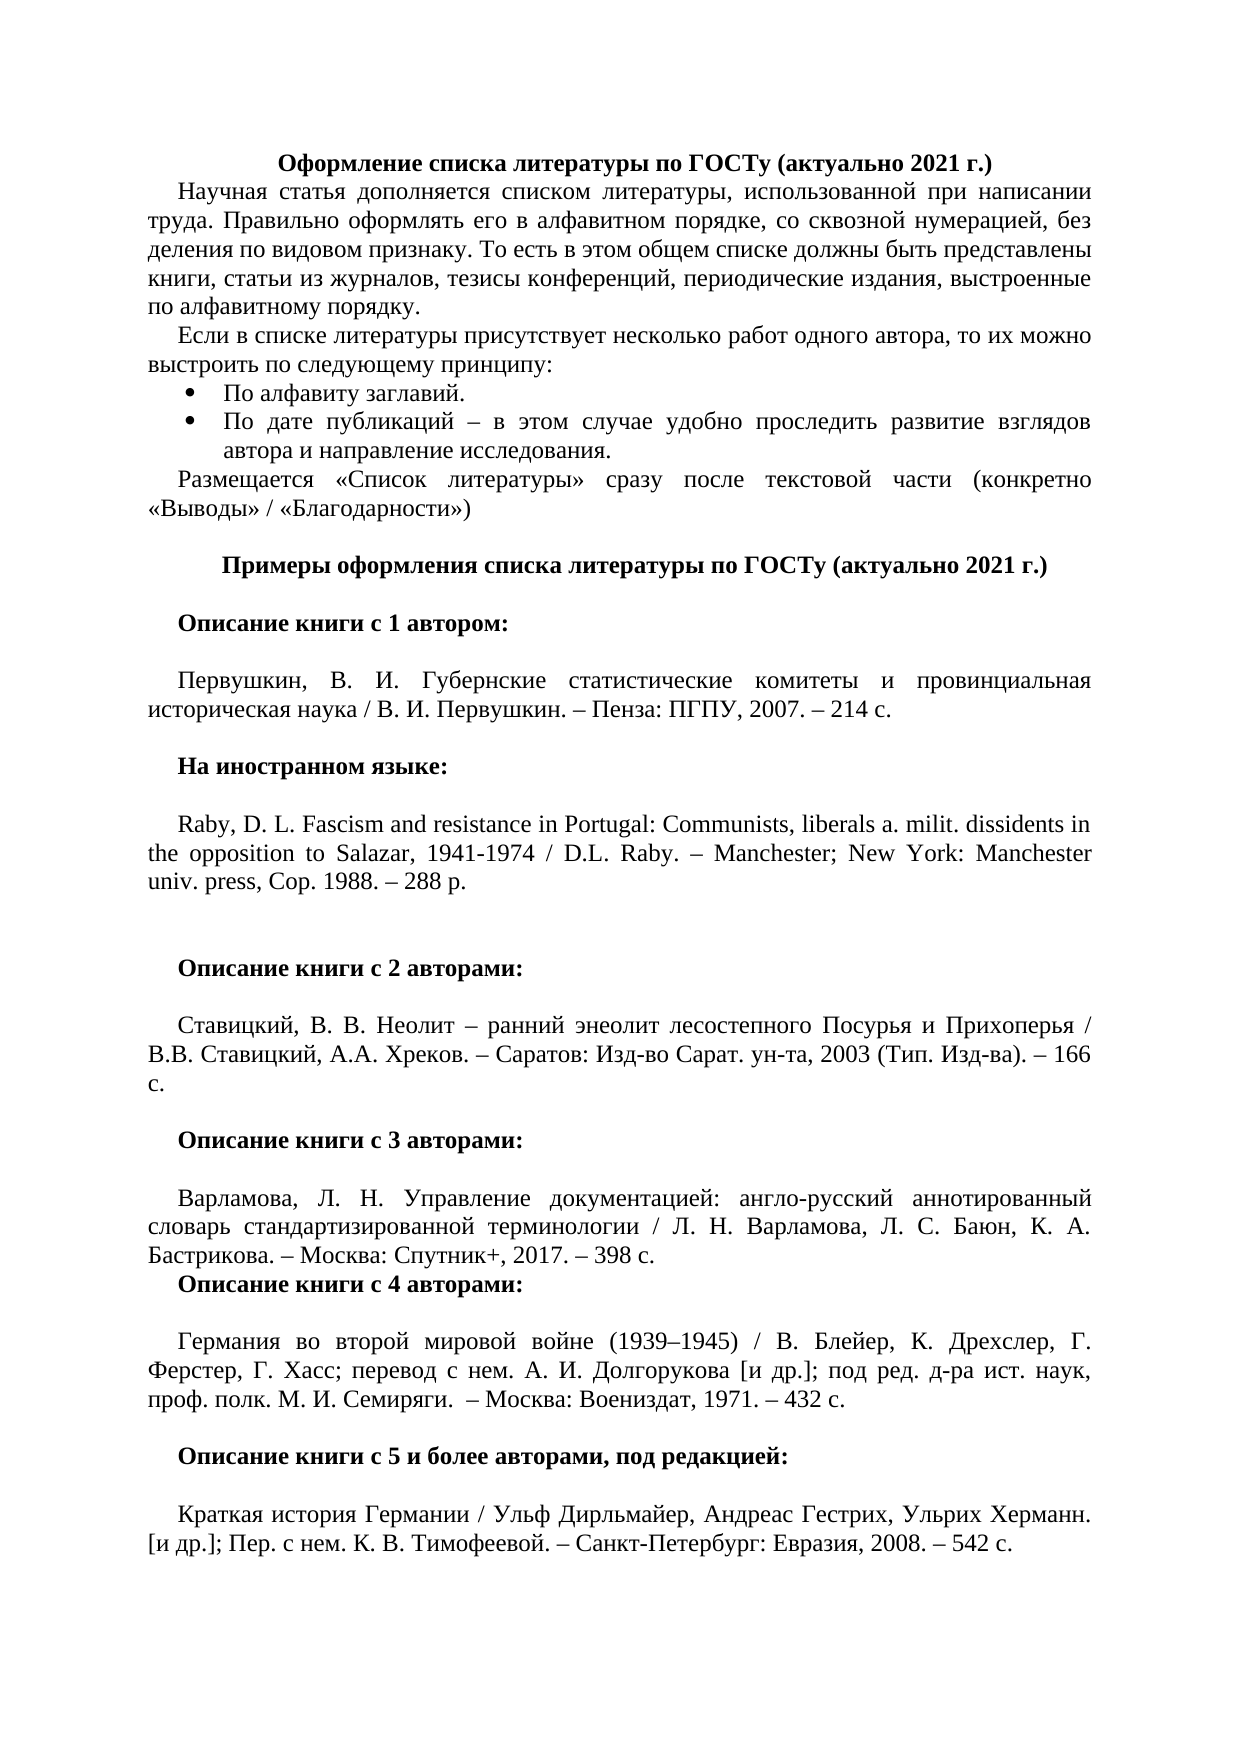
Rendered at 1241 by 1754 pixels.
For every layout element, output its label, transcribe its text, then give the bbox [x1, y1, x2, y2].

text Примеры оформления списка литературы по ГОСТу (актуально 2021 г.) [148, 550, 1092, 579]
text Raby, D. L. Fascism and resistance in Portugal: Communists, liberals a. milit. dissidents in the opposition to Salazar, 1941-1974 / D.L. Raby. – Manchester; New York: Manchester univ. press, Cop. 1988. – 288 p. [148, 809, 1092, 895]
text Описание книги с 1 автором: [148, 608, 1092, 636]
text Германия во второй мировой войне (1939–1945) / В. Блейер, К. Дрехслер, Г. Ферстер, Г. Хасс; перевод с нем. А. И. Долгорукова [и др.]; под ред. д-ра ист. наук, проф. полк. М. И. Семиряги. – Москва: Воениздат, 1971. – 432 с. [148, 1326, 1092, 1413]
list По дате публикаций – в этом случае удобно проследить развитие взглядов автора и направление исследования. [186, 406, 1092, 464]
text Ставицкий, В. В. Неолит – ранний энеолит лесостепного Посурья и Прихоперья / В.В. Ставицкий, А.А. Хреков. – Саратов: Изд-во Сарат. ун-та, 2003 (Тип. Изд-ва). – 166 с. [148, 1010, 1092, 1096]
text Описание книги с 5 и более авторами, под редакцией: [148, 1441, 1092, 1470]
list По алфавиту заглавий. [186, 378, 1092, 406]
text Описание книги с 3 авторами: [148, 1125, 1092, 1154]
text Если в списке литературы присутствует несколько работ одного автора, то их можно выстроить по следующему принципу: [148, 320, 1092, 378]
text Размещается «Список литературы» сразу после текстовой части (конкретно «Выводы» / «Благодарности») [148, 464, 1092, 521]
text Оформление списка литературы по ГОСТу (актуально 2021 г.) [148, 148, 1092, 176]
text Описание книги с 2 авторами: [148, 953, 1092, 981]
text Варламова, Л. Н. Управление документацией: англо-русский аннотированный словарь стандартизированной терминологии / Л. Н. Варламова, Л. С. Баюн, К. А. Бастрикова. – Москва: Спутник+, 2017. – 398 с. [148, 1183, 1092, 1269]
text Научная статья дополняется списком литературы, использованной при написании труда. Правильно оформлять его в алфавитном порядке, со сквозной нумерацией, без деления по видовом признаку. То есть в этом общем списке должны быть представлены книги, статьи из журналов, тезисы конференций, периодические издания, выстроенные по алфавитному порядку. [148, 176, 1092, 320]
text На иностранном языке: [148, 751, 1092, 780]
text Описание книги с 4 авторами: [148, 1269, 1092, 1298]
text Краткая история Германии / Ульф Дирльмайер, Андреас Гестрих, Ульрих Херманн. [и др.]; Пер. с нем. К. В. Тимофеевой. – Санкт-Петербург: Евразия, 2008. – 542 с. [148, 1499, 1092, 1556]
text Первушкин, В. И. Губернские статистические комитеты и провинциальная историческая наука / В. И. Первушкин. – Пенза: ПГПУ, 2007. – 214 с. [148, 665, 1092, 723]
